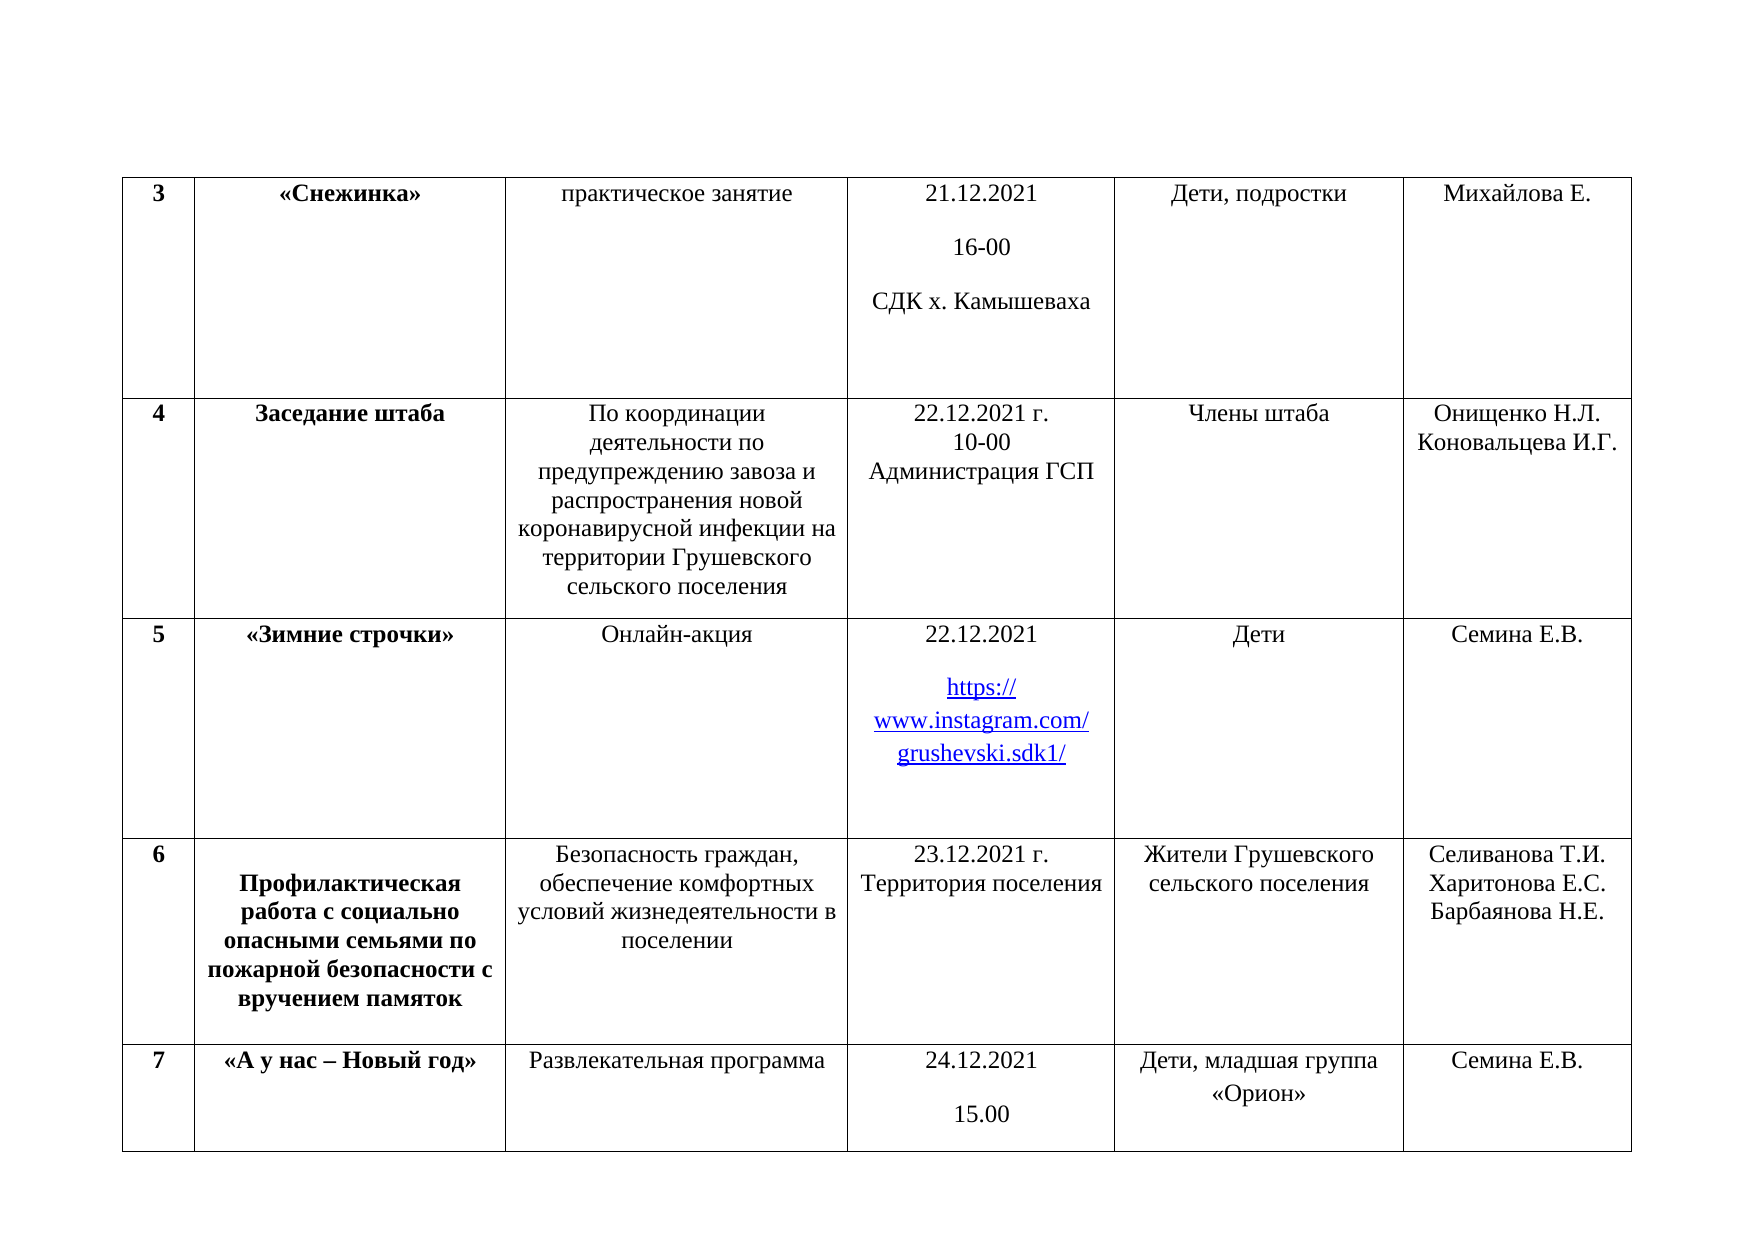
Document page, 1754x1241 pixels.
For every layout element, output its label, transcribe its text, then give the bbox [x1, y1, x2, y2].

table_cell Селиванова Т.И. Харитонова Е.С. Барбаянова Н.Е. [1404, 839, 1631, 1044]
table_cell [848, 1045, 1114, 1151]
table_cell Онищенко Н.Л. Коновальцева И.Г. [1404, 399, 1631, 618]
table_cell Безопасность граждан, обеспечение комфортных условий жизнедеятельности в поселении [506, 839, 847, 1044]
table_cell Дети [1115, 619, 1403, 838]
table_cell Члены штаба [1115, 399, 1403, 618]
table_cell «Снежинка» [195, 178, 505, 397]
table_cell 22.12.2021 г. 10-00 Администрация ГСП [848, 399, 1114, 618]
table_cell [195, 1045, 505, 1151]
table_cell 22.12.2021 https://www.instagram.com/grushevski.sdk1/ [848, 619, 1114, 838]
table_cell 7 [123, 1045, 194, 1151]
table_cell Семина Е.В. [1404, 619, 1631, 838]
table_cell практическое занятие [506, 178, 847, 397]
table_cell «Зимние строчки» [195, 619, 505, 838]
table_cell 4 [123, 399, 194, 618]
table_cell По координации деятельности по предупреждению завоза и распространения новой коронавирусной инфекции на территории Грушевского сельского поселения [506, 399, 847, 618]
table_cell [506, 1045, 847, 1151]
table_cell Семина Е.В. [1404, 1045, 1631, 1151]
table_cell Михайлова Е. [1404, 178, 1631, 397]
table_cell 6 [123, 839, 194, 1044]
table_cell 21.12.2021 16-00 СДК х. Камышеваха [848, 178, 1114, 397]
table_cell Заседание штаба [195, 399, 505, 618]
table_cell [1115, 1045, 1403, 1151]
table_cell 3 [123, 178, 194, 397]
table_cell Дети, подростки [1115, 178, 1403, 397]
table_cell Профилактическая работа с социально опасными семьями по пожарной безопасности с вручением памяток [195, 839, 505, 1044]
table_cell Онлайн-акция [506, 619, 847, 838]
table_cell 23.12.2021 г. Территория поселения [848, 839, 1114, 1044]
table_cell Жители Грушевского сельского поселения [1115, 839, 1403, 1044]
table_cell 5 [123, 619, 194, 838]
